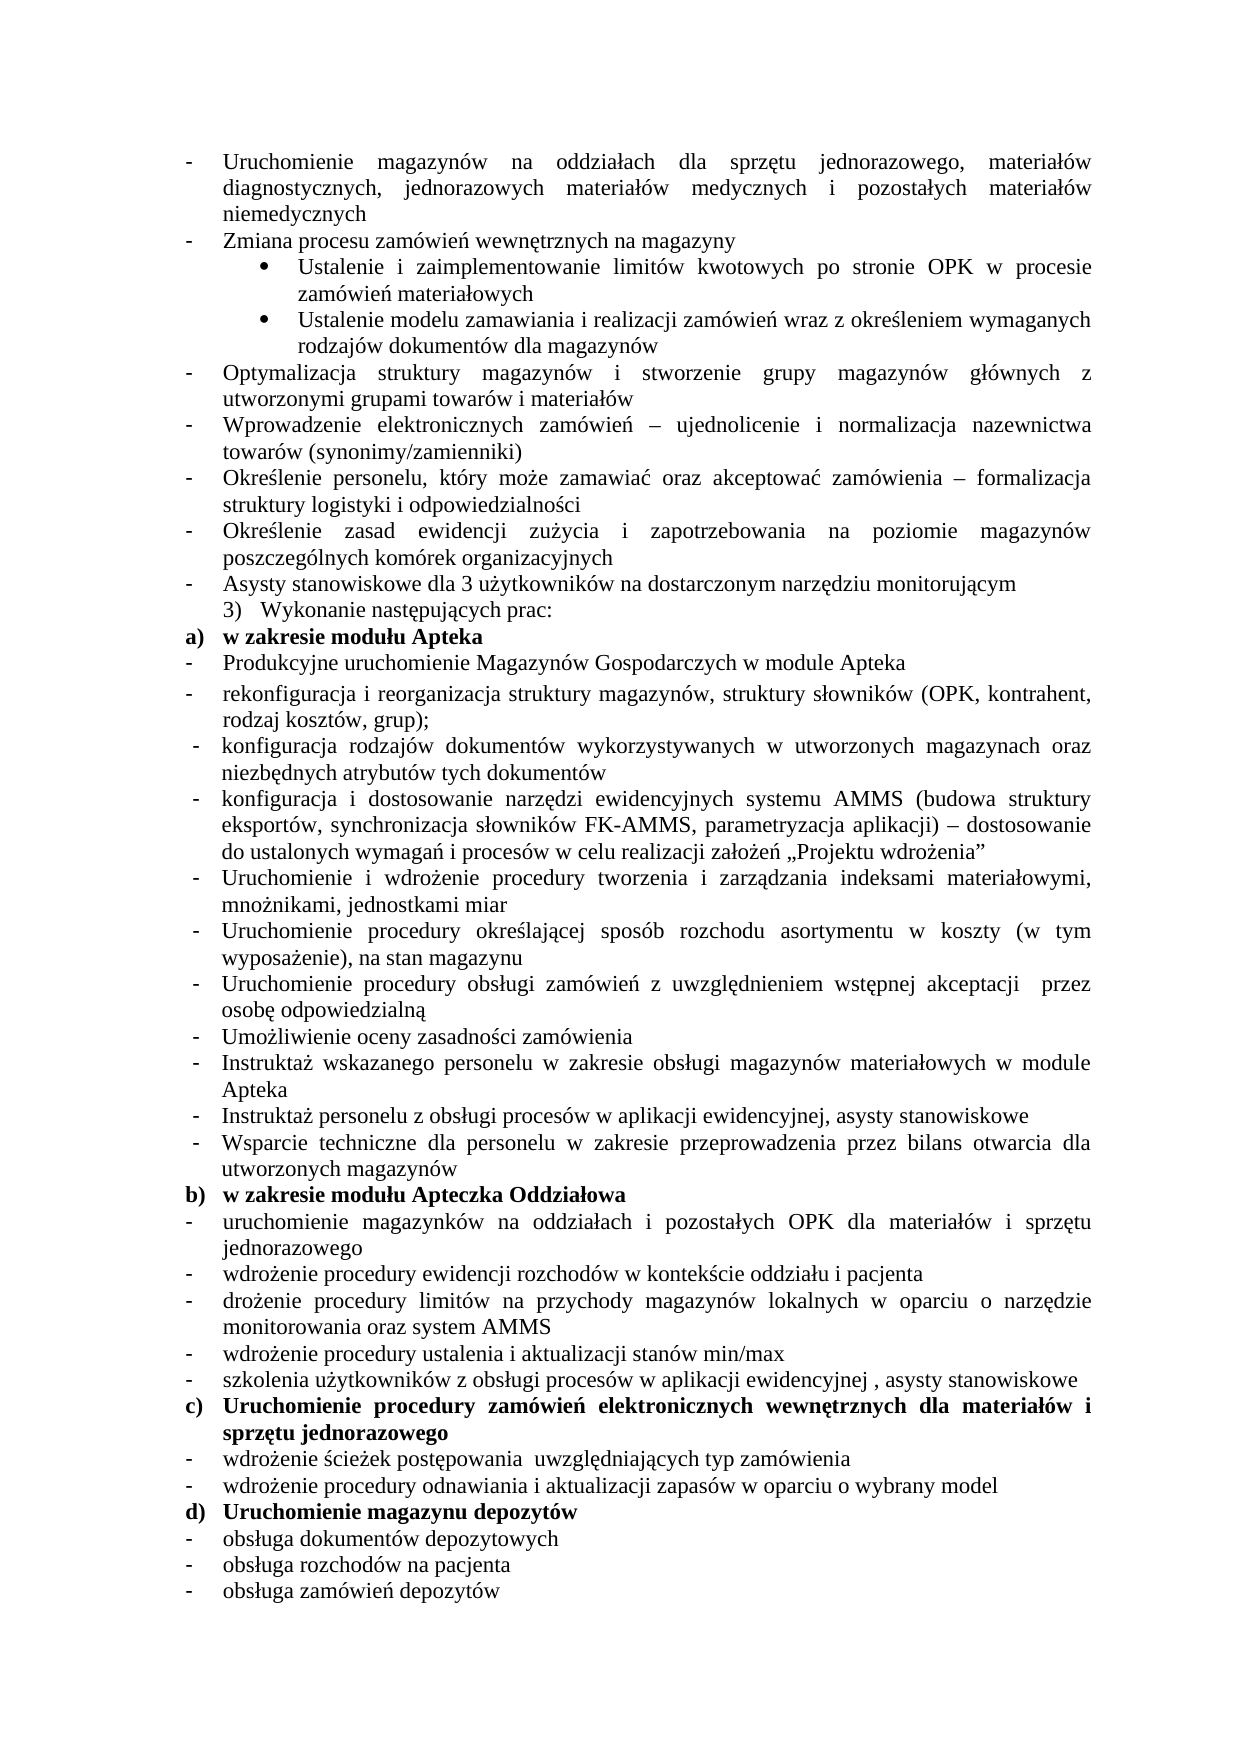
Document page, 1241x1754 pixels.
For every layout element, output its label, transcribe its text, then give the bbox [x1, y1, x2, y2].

list obsługa dokumentów depozytowych [185, 1524, 1093, 1551]
list wdrożenie ścieżek postępowania uwzględniających typ zamówienia [185, 1445, 1093, 1472]
list wdrożenie procedury ustalenia i aktualizacji stanów min/max [185, 1340, 1093, 1366]
list Asysty stanowiskowe dla 3 użytkowników na dostarczonym narzędziu monitorującym [185, 570, 1093, 596]
list w zakresie modułu Apteczka Oddziałowa [185, 1181, 1093, 1208]
list Określenie zasad ewidencji zużycia i zapotrzebowania na poziomie magazynów poszczególnych komórek organizacyjnych [185, 517, 1093, 570]
list Wsparcie techniczne dla personelu w zakresie przeprowadzenia przez bilans otwarcia dla utworzonych magazynów [192, 1128, 1093, 1181]
list Uruchomienie procedury określającej sposób rozchodu asortymentu w koszty (w tym wyposażenie), na stan magazynu [192, 917, 1093, 970]
list obsługa rozchodów na pacjenta [185, 1551, 1093, 1577]
list rekonfiguracja i reorganizacja struktury magazynów, struktury słowników (OPK, kontrahent, rodzaj kosztów, grup); [185, 679, 1093, 732]
list Produkcyjne uruchomienie Magazynów Gospodarczych w module Apteka [185, 649, 1093, 676]
list Wykonanie następujących prac: [223, 596, 1093, 623]
list Uruchomienie magazynu depozytów [185, 1498, 1093, 1524]
list Uruchomienie procedury obsługi zamówień z uwzględnieniem wstępnej akceptacji przez osobę odpowiedzialną [192, 970, 1093, 1023]
list Ustalenie modelu zamawiania i realizacji zamówień wraz z określeniem wymaganych rodzajów dokumentów dla magazynów [260, 306, 1093, 359]
list w zakresie modułu Apteka [185, 623, 1093, 649]
list Uruchomienie i wdrożenie procedury tworzenia i zarządzania indeksami materiałowymi, mnożnikami, jednostkami miar [192, 864, 1093, 917]
list konfiguracja rodzajów dokumentów wykorzystywanych w utworzonych magazynach oraz niezbędnych atrybutów tych dokumentów [192, 732, 1093, 785]
list Uruchomienie magazynów na oddziałach dla sprzętu jednorazowego, materiałów diagnostycznych, jednorazowych materiałów medycznych i pozostałych materiałów niemedycznych [185, 148, 1093, 227]
list szkolenia użytkowników z obsługi procesów w aplikacji ewidencyjnej , asysty stanowiskowe [185, 1366, 1093, 1393]
list Zmiana procesu zamówień wewnętrznych na magazyny [185, 227, 1093, 253]
list Umożliwienie oceny zasadności zamówienia [192, 1023, 1093, 1049]
list konfiguracja i dostosowanie narzędzi ewidencyjnych systemu AMMS (budowa struktury eksportów, synchronizacja słowników FK-AMMS, parametryzacja aplikacji) – dostosowanie do ustalonych wymagań i procesów w celu realizacji założeń „Projektu wdrożenia” [192, 785, 1093, 864]
list obsługa zamówień depozytów [185, 1577, 1093, 1604]
list uruchomienie magazynków na oddziałach i pozostałych OPK dla materiałów i sprzętu jednorazowego [185, 1208, 1093, 1260]
list Optymalizacja struktury magazynów i stworzenie grupy magazynów głównych z utworzonymi grupami towarów i materiałów [185, 359, 1093, 411]
list Uruchomienie procedury zamówień elektronicznych wewnętrznych dla materiałów i sprzętu jednorazowego [185, 1393, 1093, 1445]
list drożenie procedury limitów na przychody magazynów lokalnych w oparciu o narzędzie monitorowania oraz system AMMS [185, 1287, 1093, 1340]
list Wprowadzenie elektronicznych zamówień – ujednolicenie i normalizacja nazewnictwa towarów (synonimy/zamienniki) [185, 411, 1093, 464]
list wdrożenie procedury ewidencji rozchodów w kontekście oddziału i pacjenta [185, 1260, 1093, 1287]
list Instruktaż personelu z obsługi procesów w aplikacji ewidencyjnej, asysty stanowiskowe [192, 1102, 1093, 1128]
list Ustalenie i zaimplementowanie limitów kwotowych po stronie OPK w procesie zamówień materiałowych [260, 253, 1093, 306]
list Określenie personelu, który może zamawiać oraz akceptować zamówienia – formalizacja struktury logistyki i odpowiedzialności [185, 464, 1093, 517]
list wdrożenie procedury odnawiania i aktualizacji zapasów w oparciu o wybrany model [185, 1472, 1093, 1498]
list Instruktaż wskazanego personelu w zakresie obsługi magazynów materiałowych w module Apteka [192, 1049, 1093, 1102]
